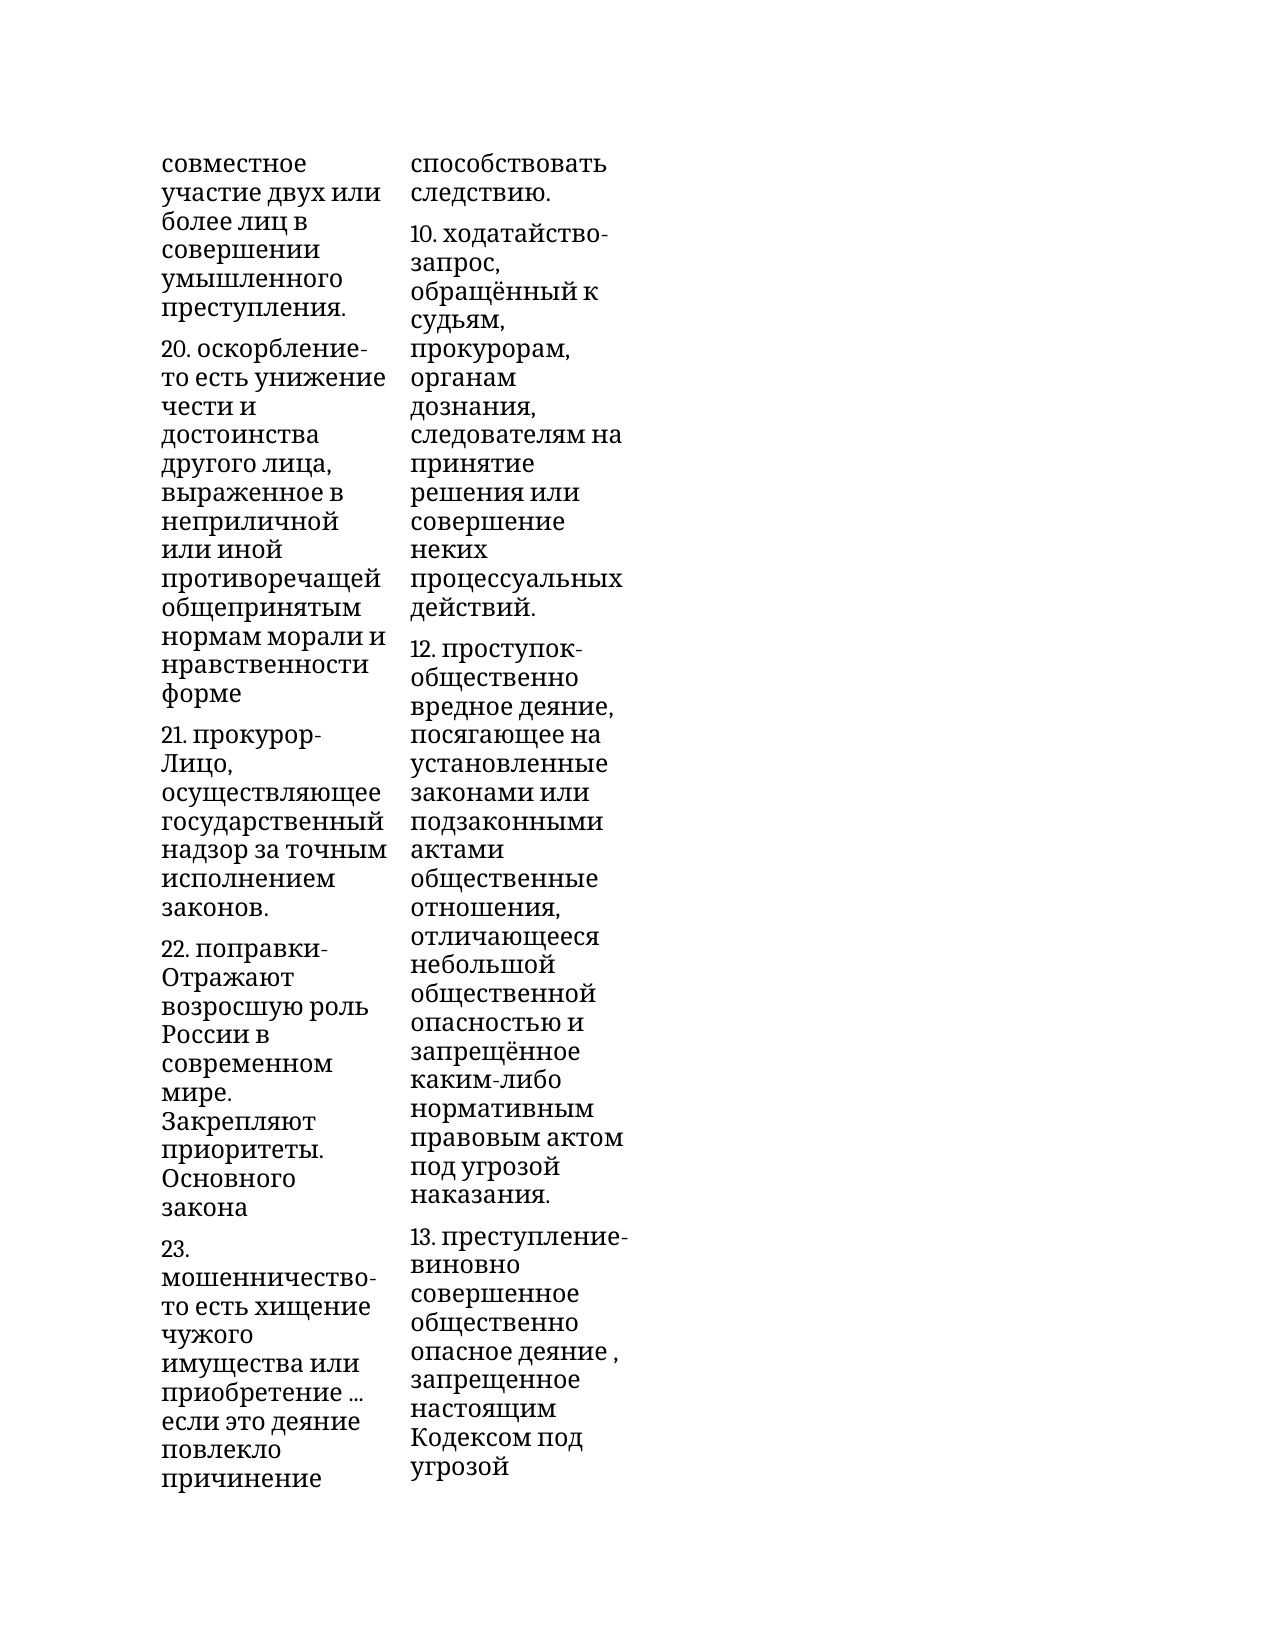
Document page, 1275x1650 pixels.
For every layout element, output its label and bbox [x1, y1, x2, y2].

table_cell [150, 150, 399, 1494]
table_cell [399, 150, 648, 1494]
